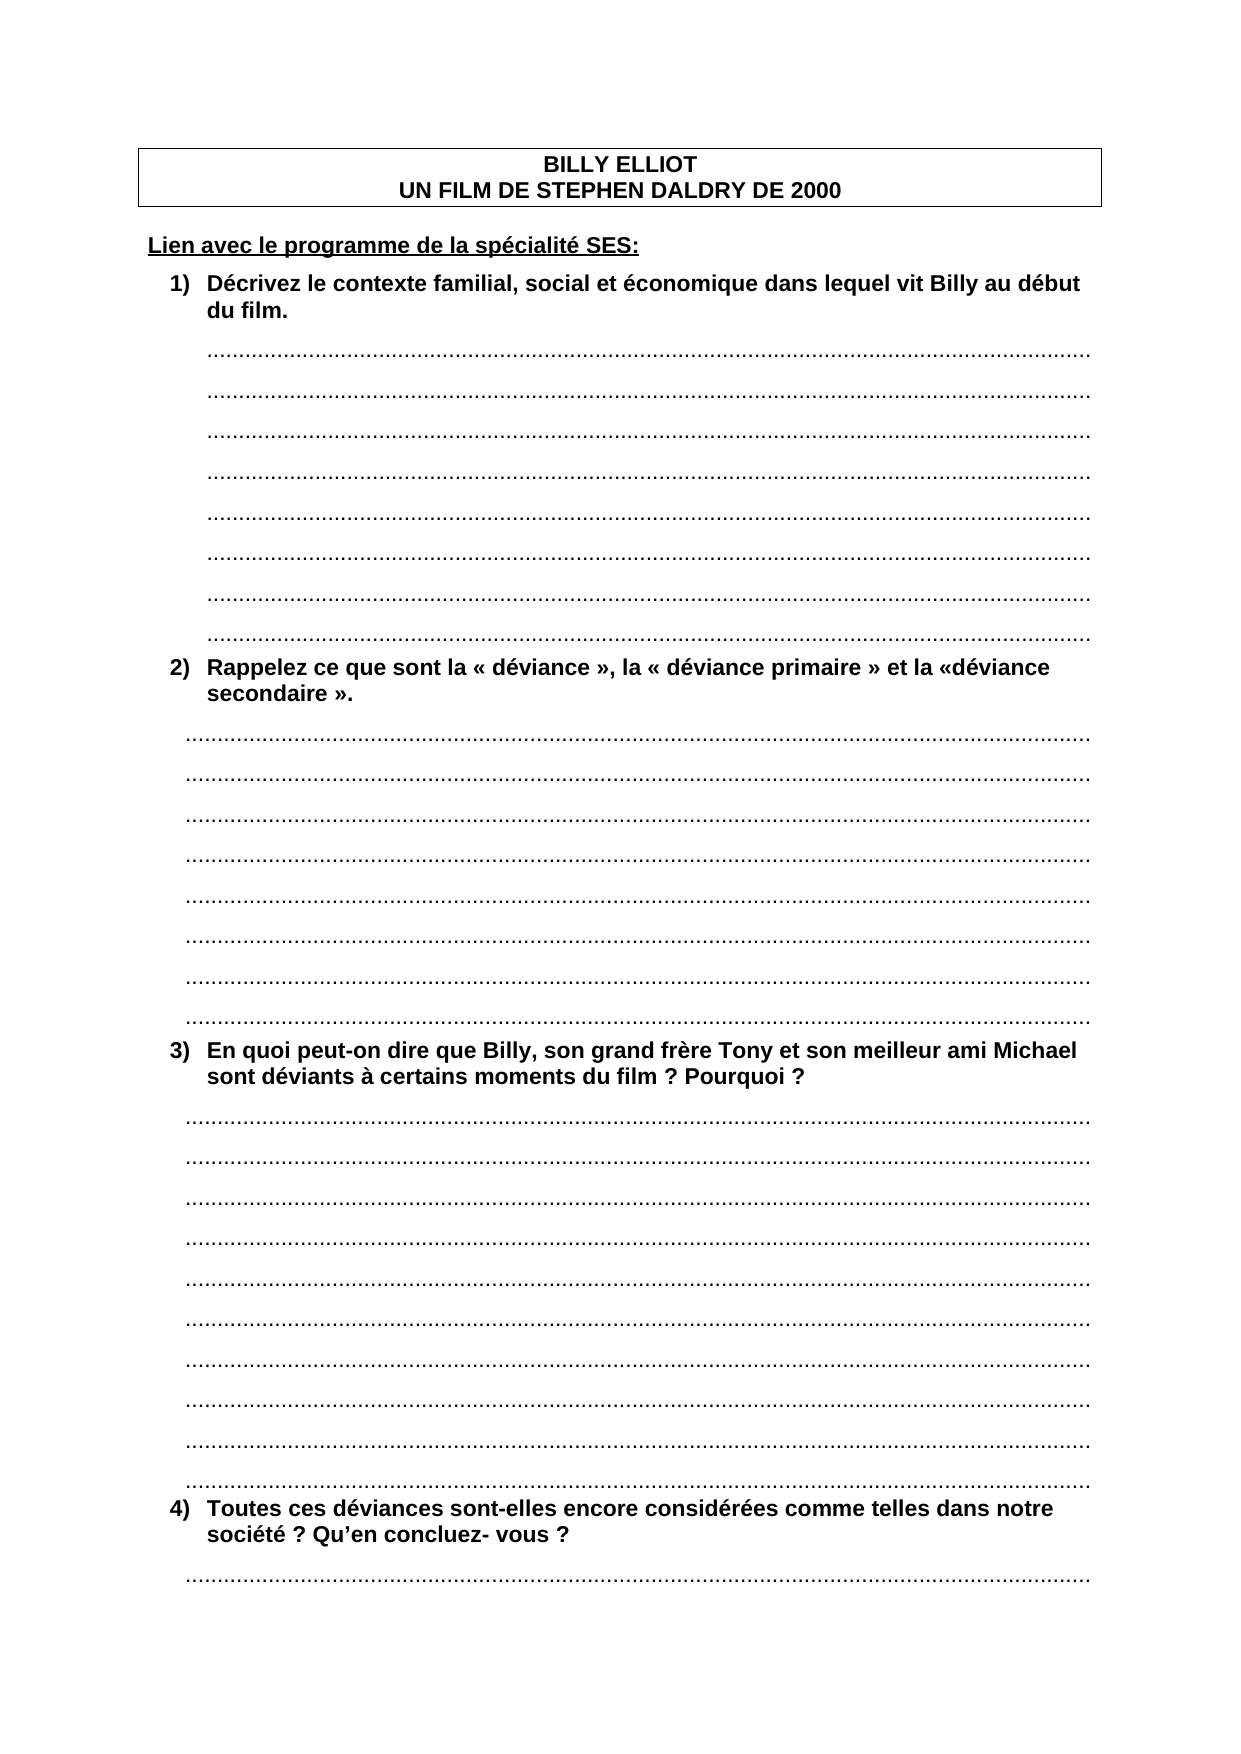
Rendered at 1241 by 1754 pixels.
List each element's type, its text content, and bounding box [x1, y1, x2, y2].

text Lien avec le programme de la spécialité SES: [148, 232, 1093, 258]
text UN FILM DE STEPHEN DALDRY DE 2000 [139, 174, 1101, 206]
list Toutes ces déviances sont-elles encore considérées comme telles dans notre société ? Qu’en concluez- vous ? [169, 1494, 1093, 1547]
text BILLY ELLIOT [139, 149, 1101, 174]
list En quoi peut-on dire que Billy, son grand frère Tony et son meilleur ami Michael sont déviants à certains moments du film ? Pourquoi ? [169, 1037, 1093, 1089]
list Rappelez ce que sont la « déviance », la « déviance primaire » et la «déviance secondaire ». [169, 653, 1093, 706]
list Décrivez le contexte familial, social et économique dans lequel vit Billy au début du film. [169, 270, 1093, 323]
